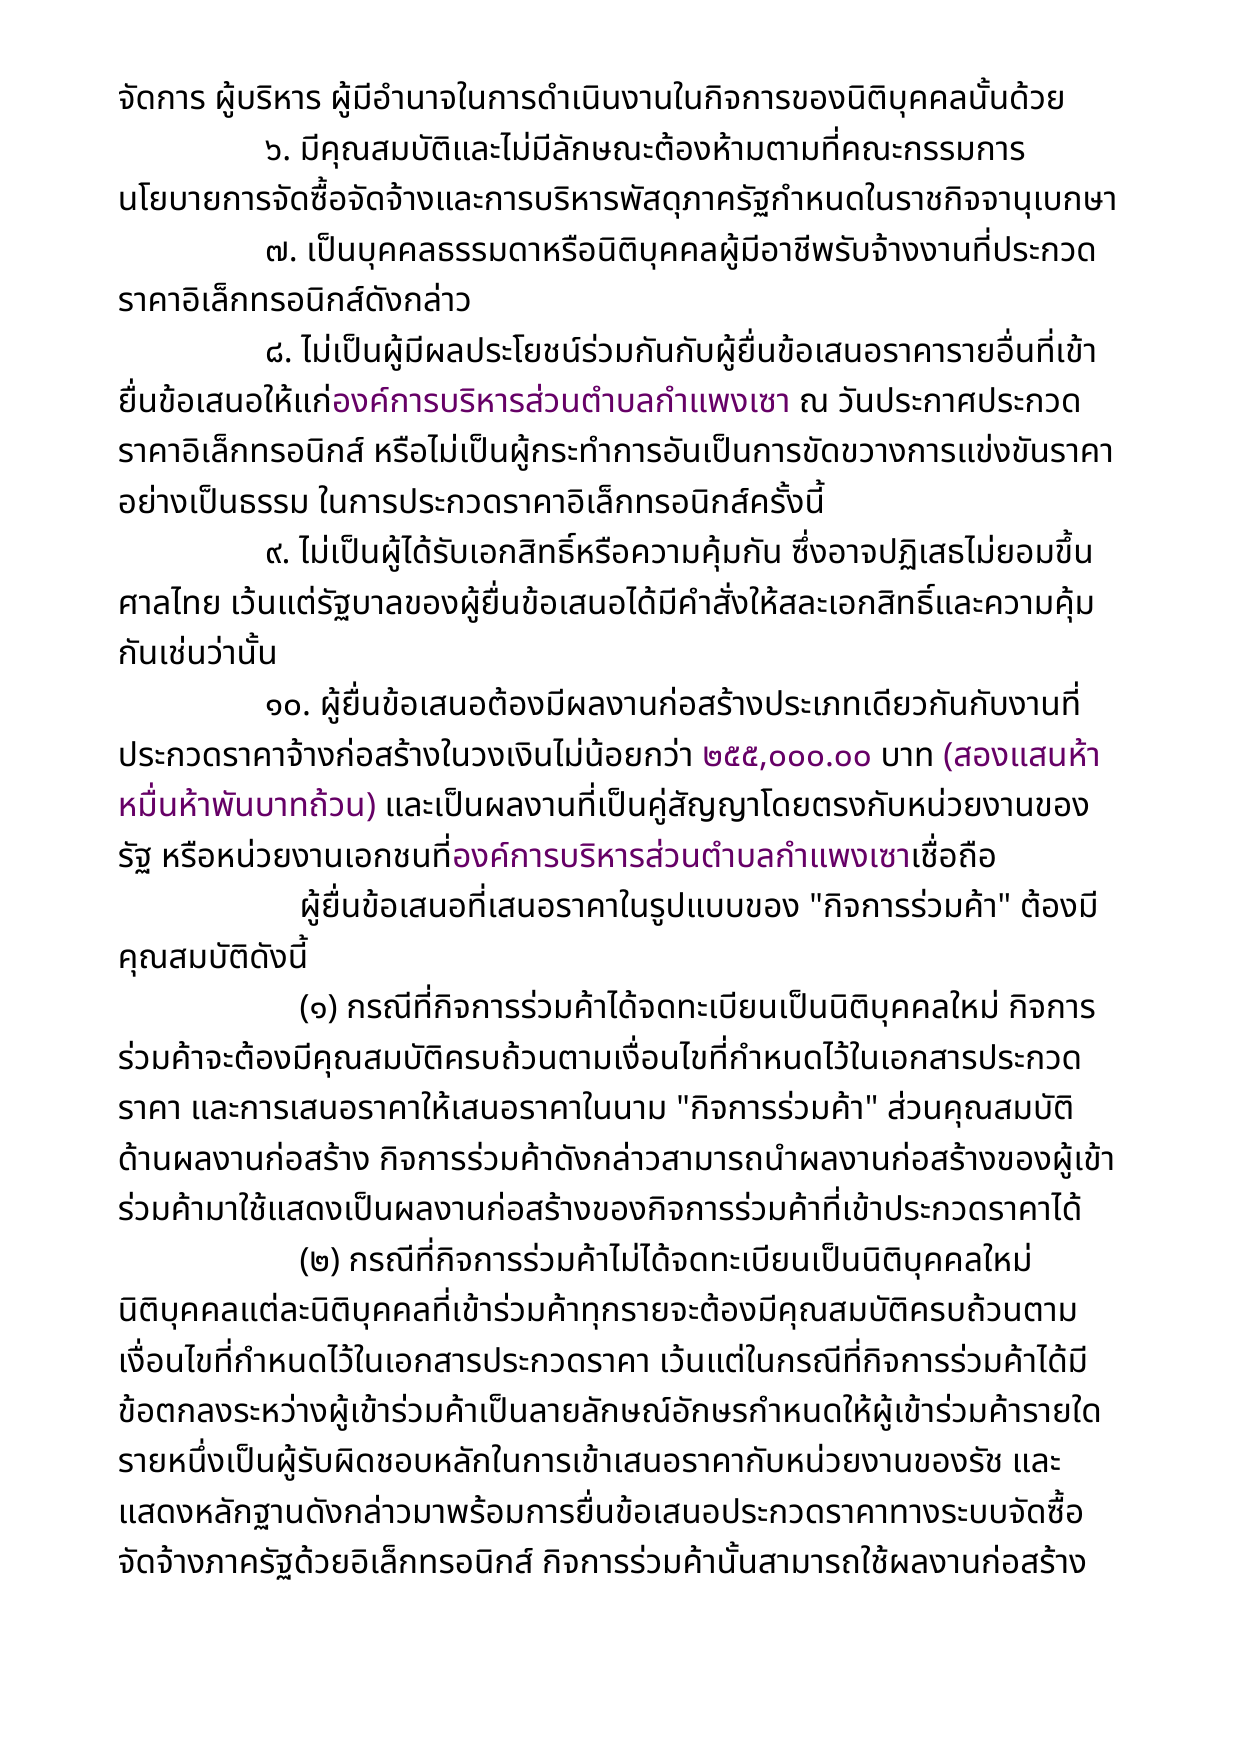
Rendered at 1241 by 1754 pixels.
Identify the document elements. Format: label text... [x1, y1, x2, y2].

table_cell ๗. เป็นบุคคลธรรมดาหรือนิติบุคคลผู้มีอาชีพรับจ้างงานที่ประกวดราคาอิเล็กทรอนิกส์ดังกล่าว [118, 225, 1122, 326]
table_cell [118, 74, 1122, 124]
table_cell ๘. ไม่เป็นผู้มีผลประโยชน์ร่วมกันกับผู้ยื่นข้อเสนอราคารายอื่นที่เข้ายื่นข้อเสนอให้แก่องค์การบริหารส่วนตำบลกำแพงเซา ณ วันประกาศประกวดราคาอิเล็กทรอนิกส์ หรือไม่เป็นผู้กระทำการอันเป็นการขัดขวางการแข่งขันราคาอย่างเป็นธรรม ในการประกวดราคาอิเล็กทรอนิกส์ครั้งนี้ [118, 326, 1122, 528]
table_cell ๖. มีคุณสมบัติและไม่มีลักษณะต้องห้ามตามที่คณะกรรมการนโยบายการจัดซื้อจัดจ้างและการบริหารพัสดุภาครัฐกำหนดในราชกิจจานุเบกษา [118, 124, 1122, 225]
table_cell ๙. ไม่เป็นผู้ได้รับเอกสิทธิ์หรือความคุ้มกัน ซึ่งอาจปฏิเสธไม่ยอมขึ้นศาลไทย เว้นแต่รัฐบาลของผู้ยื่นข้อเสนอได้มีคำสั่งให้สละเอกสิทธิ์และความคุ้มกันเช่นว่านั้น [118, 528, 1122, 680]
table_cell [118, 680, 1122, 1589]
